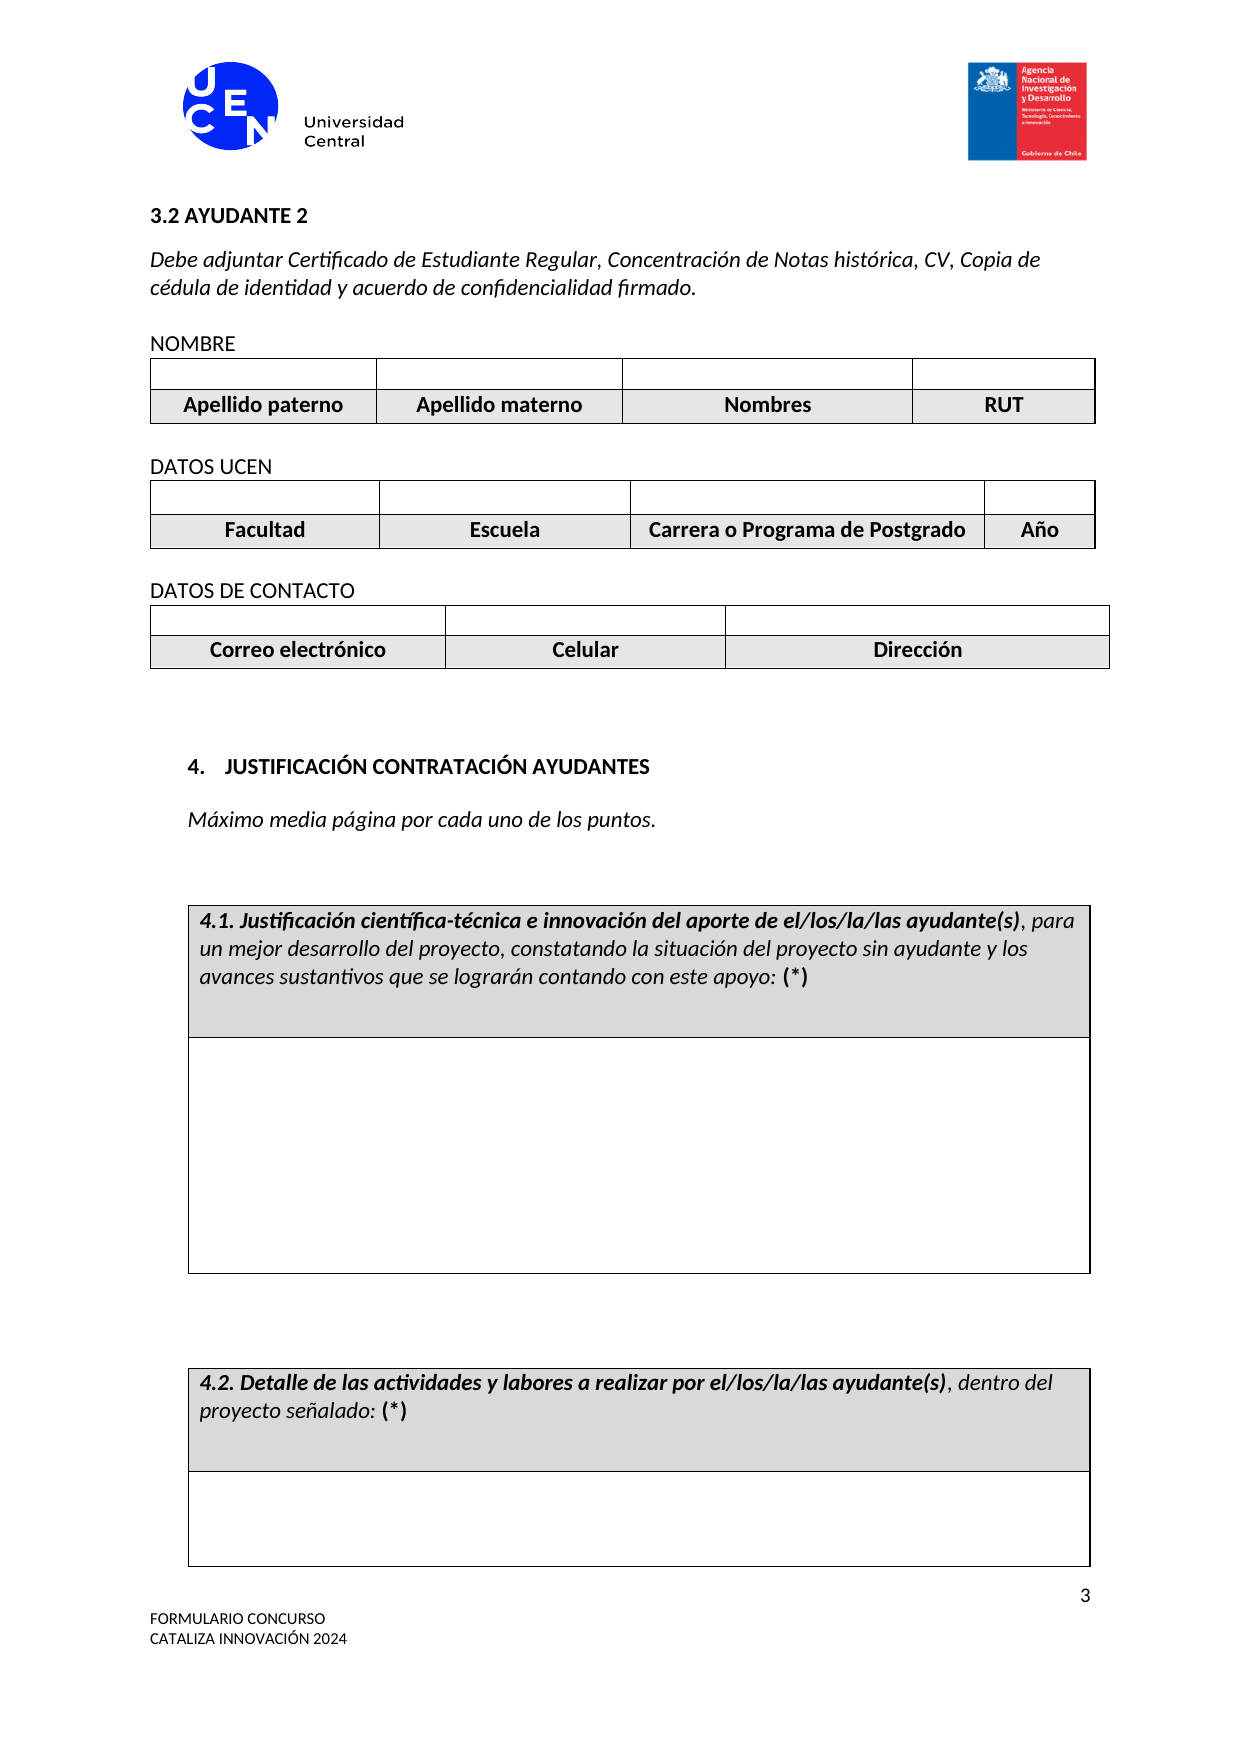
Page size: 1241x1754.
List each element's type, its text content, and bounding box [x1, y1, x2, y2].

table_header [631, 481, 984, 514]
table_cell Nombres [623, 390, 912, 423]
text Máximo media página por cada uno de los puntos. [187, 806, 1090, 833]
table_header [446, 606, 725, 634]
picture [172, 53, 414, 159]
table_header [623, 359, 912, 389]
text NOMBRE [150, 329, 1090, 357]
table_cell RUT [913, 390, 1094, 423]
table_cell Carrera o Programa de Postgrado [631, 515, 984, 547]
table_header [985, 481, 1094, 514]
table_header [151, 359, 376, 389]
table_cell Apellido paterno [151, 390, 376, 423]
table_cell Apellido materno [377, 390, 622, 423]
text DATOS DE CONTACTO [150, 576, 1090, 604]
table_header [380, 481, 630, 514]
text Debe adjuntar Certificado de Estudiante Regular, Concentración de Notas histórica, CV, Copia de cédula de identidad y acuerdo de confidencialidad firmado. [150, 245, 1090, 301]
table_cell Facultad [151, 515, 379, 547]
table_header [151, 481, 379, 514]
table_header [913, 359, 1094, 389]
table_header 4.1. Justificación científica-técnica e innovación del aporte de el/los/la/las ayudante(s), para un mejor desarrollo del proyecto, constatando la situación del proyecto sin ayudante y los avances sustantivos que se lograrán contando con este apoyo: (*) [189, 906, 1089, 1037]
table_cell Celular [446, 636, 725, 667]
table_cell Correo electrónico [151, 636, 445, 667]
table_cell Escuela [380, 515, 630, 547]
list JUSTIFICACIÓN CONTRATACIÓN AYUDANTES [187, 752, 1090, 781]
table_header 4.2. Detalle de las actividades y labores a realizar por el/los/la/las ayudante(s), dentro del proyecto señalado: (*) [189, 1369, 1089, 1471]
picture [960, 53, 1092, 166]
table_header [377, 359, 622, 389]
subtitle 3.2 AYUDANTE 2 [150, 201, 1090, 229]
table_cell Año [985, 515, 1094, 547]
text DATOS UCEN [150, 452, 1090, 480]
table_cell Dirección [726, 636, 1109, 667]
table_header [726, 606, 1109, 634]
table_cell [189, 1472, 1089, 1566]
table_cell [189, 1038, 1089, 1273]
table_header [151, 606, 445, 634]
